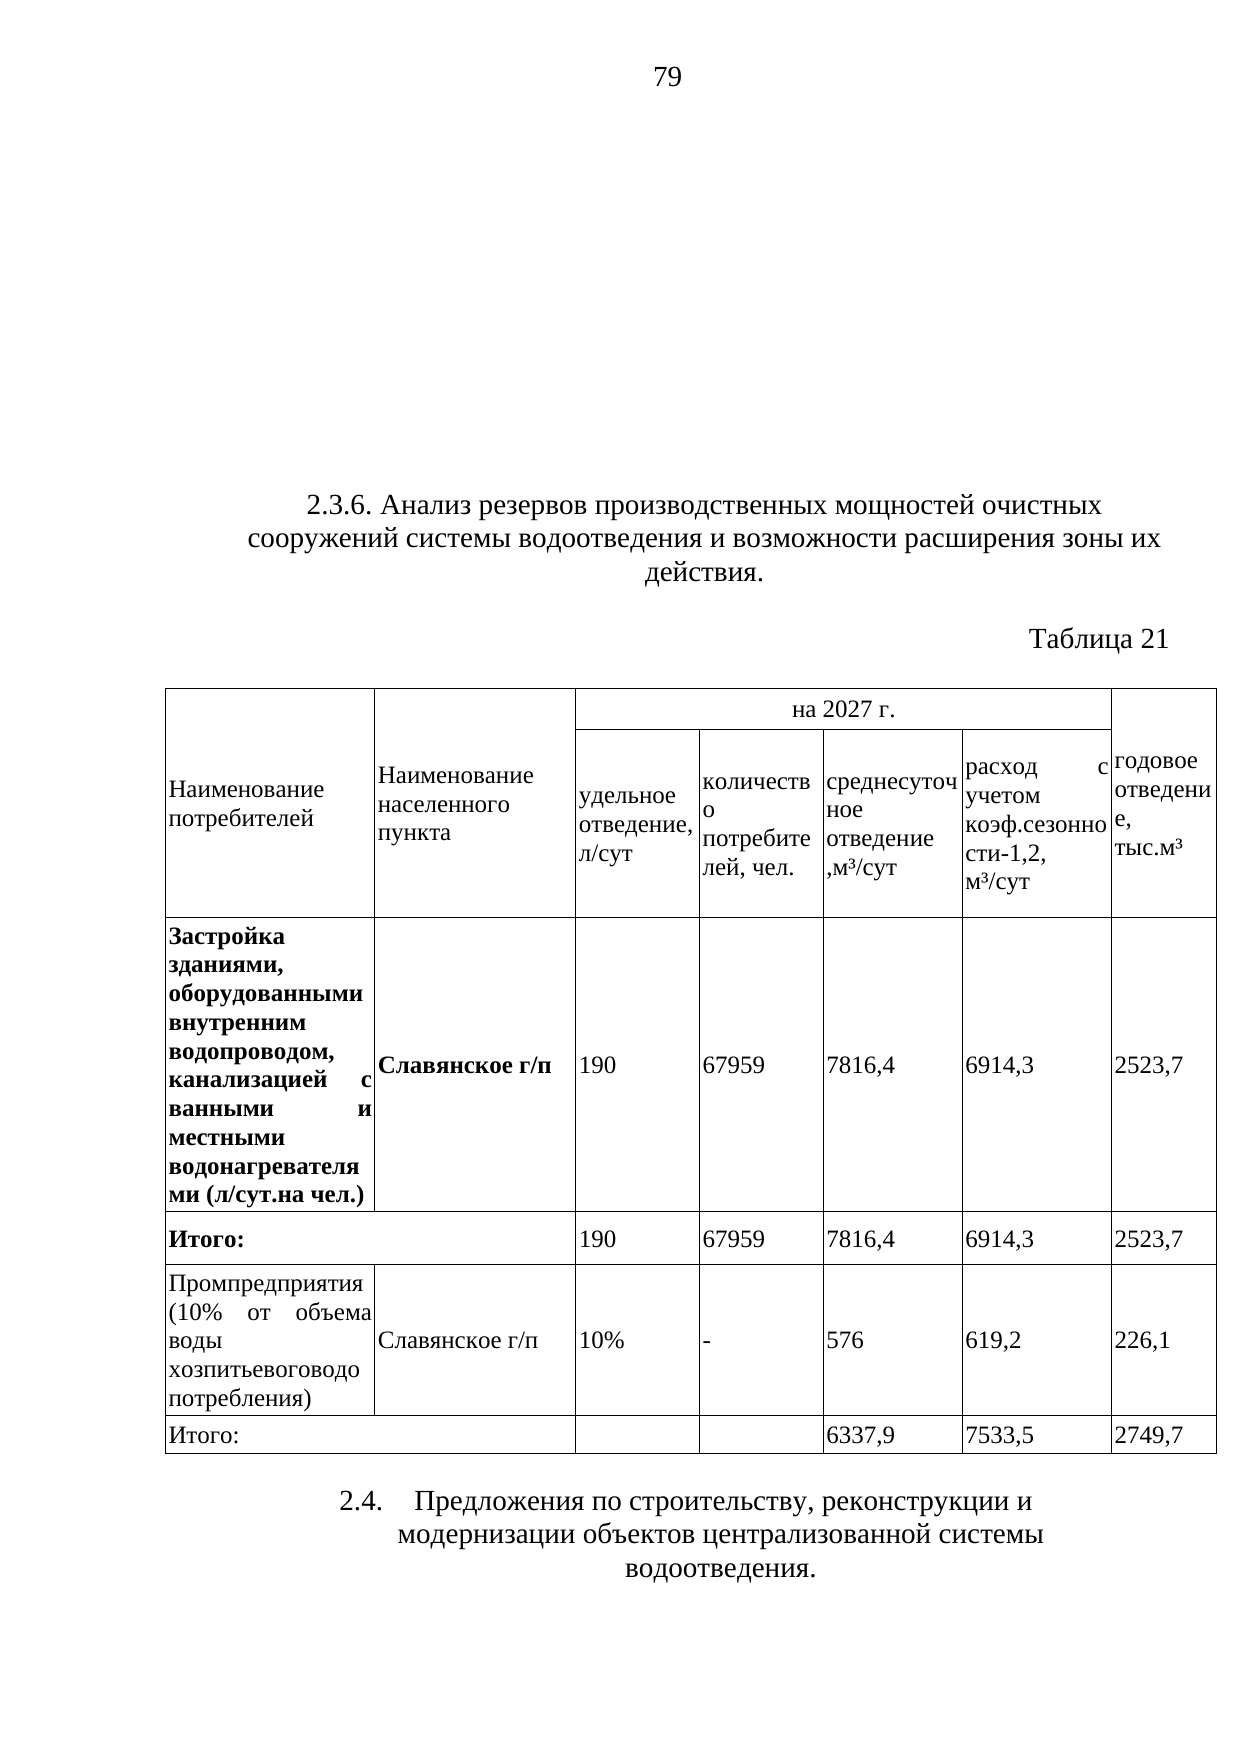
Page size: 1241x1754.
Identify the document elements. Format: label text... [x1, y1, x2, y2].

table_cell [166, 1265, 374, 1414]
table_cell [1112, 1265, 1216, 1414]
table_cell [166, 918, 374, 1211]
list Предложения по строительству, реконструкции и [202, 1483, 1169, 1516]
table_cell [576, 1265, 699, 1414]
list модернизации объектов централизованной системы [272, 1516, 1169, 1550]
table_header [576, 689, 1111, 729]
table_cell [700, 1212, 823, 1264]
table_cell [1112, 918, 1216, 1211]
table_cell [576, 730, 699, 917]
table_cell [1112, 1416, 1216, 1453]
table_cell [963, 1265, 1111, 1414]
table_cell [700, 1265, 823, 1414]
list Таблица 21 [344, 621, 1169, 655]
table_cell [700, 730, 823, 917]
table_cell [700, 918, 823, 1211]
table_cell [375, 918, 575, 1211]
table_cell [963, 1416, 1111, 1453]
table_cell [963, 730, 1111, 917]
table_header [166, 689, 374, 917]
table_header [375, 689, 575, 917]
list Анализ резервов производственных мощностей очистных [165, 487, 1169, 521]
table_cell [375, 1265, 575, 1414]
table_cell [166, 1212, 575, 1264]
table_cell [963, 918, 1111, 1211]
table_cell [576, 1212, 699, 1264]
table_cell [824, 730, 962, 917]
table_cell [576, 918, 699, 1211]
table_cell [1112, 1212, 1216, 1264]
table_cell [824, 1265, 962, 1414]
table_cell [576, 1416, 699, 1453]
list водоотведения. [272, 1550, 1169, 1583]
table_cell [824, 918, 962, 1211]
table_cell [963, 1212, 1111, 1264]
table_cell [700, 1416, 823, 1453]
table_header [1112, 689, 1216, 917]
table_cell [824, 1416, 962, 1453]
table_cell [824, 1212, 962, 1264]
list сооружений системы водоотведения и возможности расширения зоны их действия. [239, 521, 1169, 588]
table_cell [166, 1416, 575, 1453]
